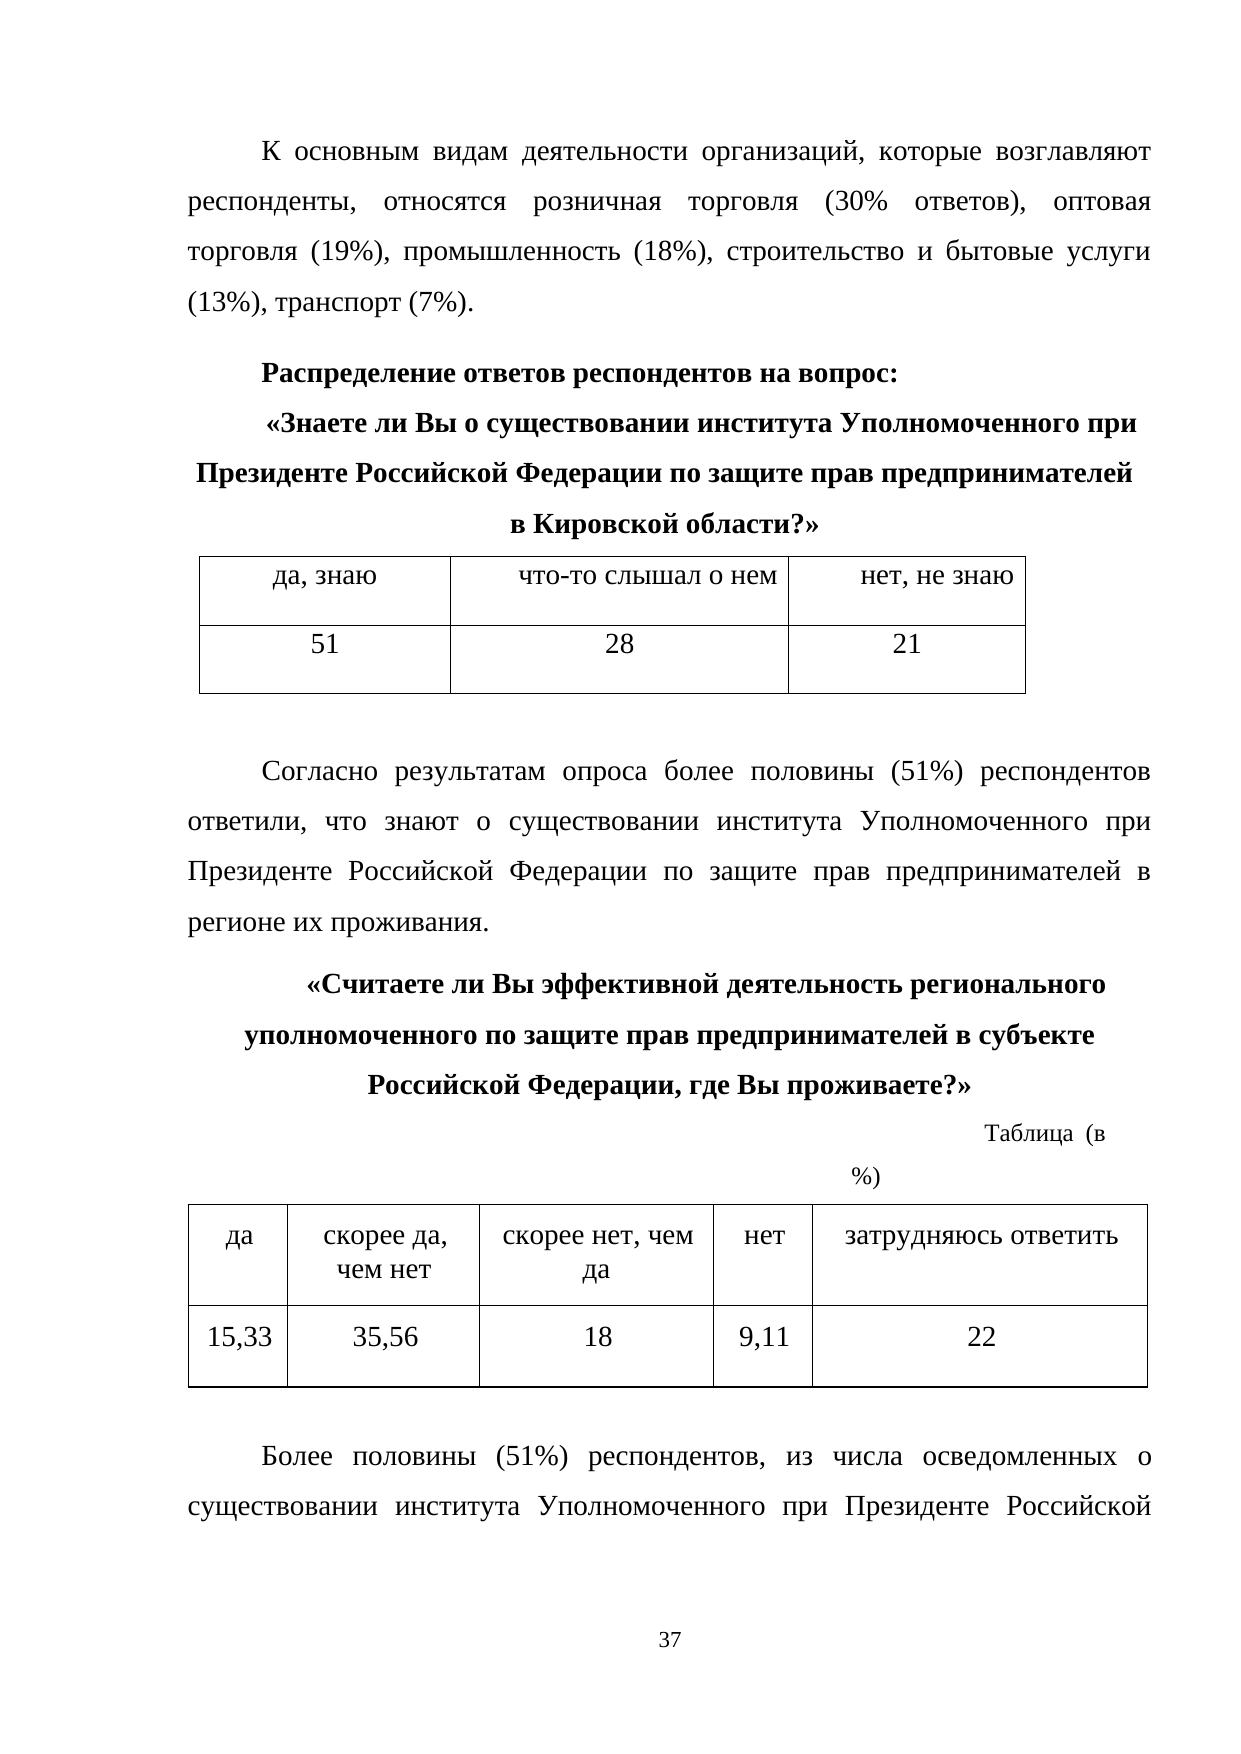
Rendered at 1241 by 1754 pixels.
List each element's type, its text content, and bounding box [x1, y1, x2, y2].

table_header да [189, 1205, 287, 1305]
table_cell 35,56 [288, 1306, 479, 1386]
table_cell 22 [813, 1306, 1147, 1386]
table_cell 15,33 [189, 1306, 287, 1386]
table_cell 28 [451, 626, 788, 693]
text «Знаете ли Вы о существовании института Уполномоченного при Президенте Российской Федерации по защите прав предпринимателей в Кировской области?» [187, 405, 1142, 539]
table_header скорее да, чем нет [288, 1205, 479, 1305]
text Согласно результатам опроса более половины (51%) респондентов ответили, что знают о существовании института Уполномоченного при Президенте Российской Федерации по защите прав предпринимателей в регионе их проживания. [187, 753, 1152, 937]
text «Считаете ли Вы эффективной деятельность регионального уполномоченного по защите прав предпринимателей в субъекте Российской Федерации, где Вы проживаете?» [187, 967, 1152, 1101]
table_header что-то слышал о нем [451, 557, 788, 625]
table_header да, знаю [200, 557, 450, 625]
text Таблица (в %) [851, 1118, 1106, 1189]
table_cell 51 [200, 626, 450, 693]
text К основным видам деятельности организаций, которые возглавляют респонденты, относятся розничная торговля (30% ответов), оптовая торговля (19%), промышленность (18%), строительство и бытовые услуги (13%), транспорт (7%). [187, 133, 1152, 317]
table_header скорее нет, чем да [480, 1205, 713, 1305]
table_header нет [714, 1205, 812, 1305]
text Распределение ответов респондентов на вопрос: [187, 355, 1152, 388]
table_cell 18 [480, 1306, 713, 1386]
table_header затрудняюсь ответить [813, 1205, 1147, 1305]
table_cell 21 [789, 626, 1025, 693]
table_cell 9,11 [714, 1306, 812, 1386]
table_header нет, не знаю [789, 557, 1025, 625]
